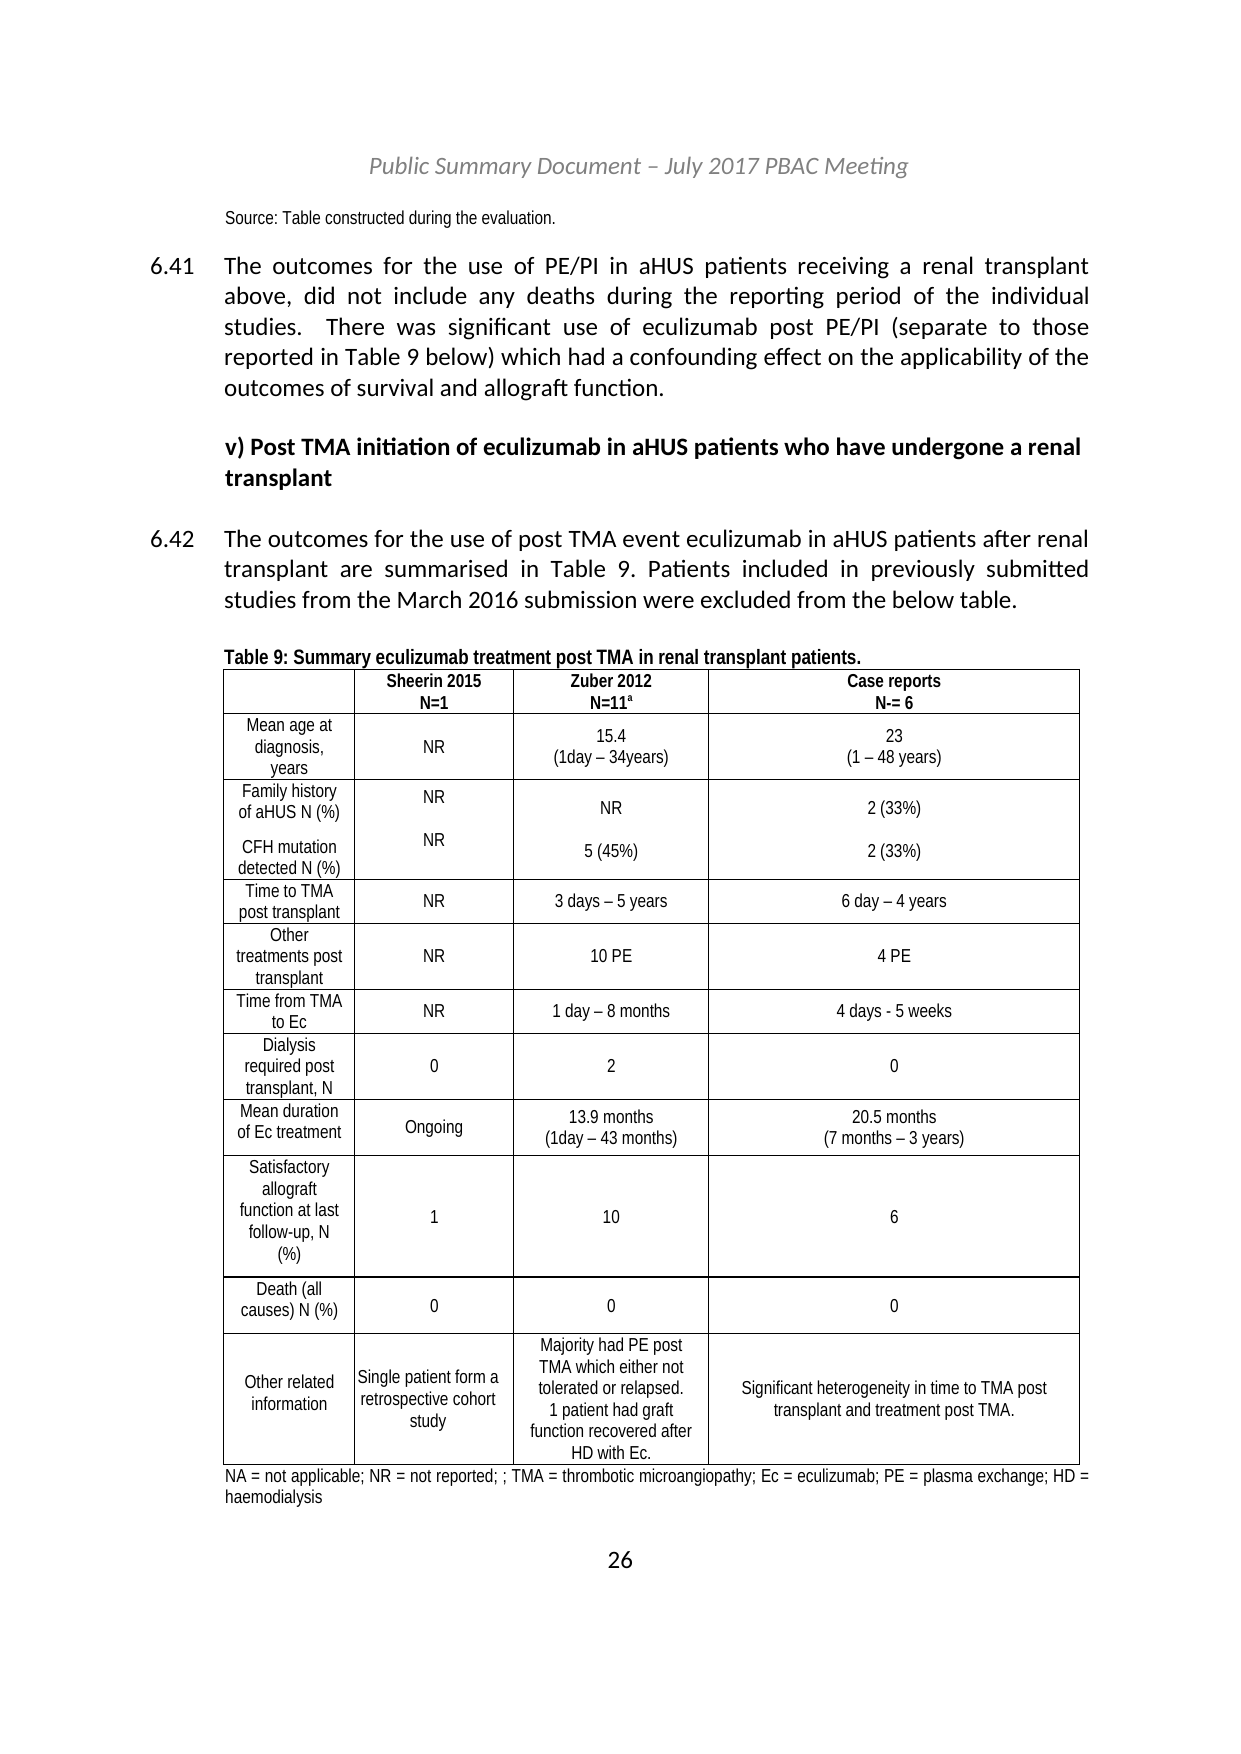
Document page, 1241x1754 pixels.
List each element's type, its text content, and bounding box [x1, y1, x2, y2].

table_cell 0 [355, 1278, 513, 1333]
table_cell 10 [514, 1156, 708, 1276]
table_cell 0 [355, 1034, 513, 1098]
table_cell Time from TMA to Ec [224, 990, 354, 1033]
table_cell Mean duration of Ec treatment [224, 1100, 354, 1155]
table_cell 15.4 (1day – 34years) [514, 714, 708, 779]
table_cell NR [355, 990, 513, 1033]
table_cell 4 days - 5 weeks [709, 990, 1079, 1033]
table_cell NR [355, 880, 513, 923]
table_cell Ongoing [355, 1100, 513, 1155]
list The outcomes for the use of post TMA event eculizumab in aHUS patients after renal transplant are summarised in Table 9. Patients included in previously submitted studies from the March 2016 submission were excluded from the below table. [150, 523, 1090, 614]
table_cell Significant heterogeneity in time to TMA post transplant and treatment post TMA. [709, 1334, 1079, 1463]
table_cell 20.5 months (7 months – 3 years) [709, 1100, 1079, 1155]
table_cell Time to TMA post transplant [224, 880, 354, 923]
table_cell 0 [709, 1034, 1079, 1098]
subtitle v) Post TMA initiation of eculizumab in aHUS patients who have undergone a renal transplant [225, 431, 1090, 492]
table_cell Other treatments post transplant [224, 924, 354, 988]
table_cell 2 (33%) 2 (33%) [709, 780, 1079, 879]
table_cell 6 day – 4 years [709, 880, 1079, 923]
table_cell NR NR [355, 780, 513, 879]
text NA = not applicable; NR = not reported; ; TMA = thrombotic microangiopathy; Ec = eculizumab; PE = plasma exchange; HD = haemodialysis [225, 1464, 1090, 1508]
table_cell 13.9 months (1day – 43 months) [514, 1100, 708, 1155]
table_cell 1 day – 8 months [514, 990, 708, 1033]
table_cell Single patient form a retrospective cohort study [355, 1334, 513, 1463]
table_cell 3 days – 5 years [514, 880, 708, 923]
table_cell NR 5 (45%) [514, 780, 708, 879]
table_cell 0 [514, 1278, 708, 1333]
table_cell 23 (1 – 48 years) [709, 714, 1079, 779]
table_cell 4 PE [709, 924, 1079, 988]
table_cell Death (all causes) N (%) [224, 1278, 354, 1333]
table_cell 2 [514, 1034, 708, 1098]
table_header [224, 670, 354, 713]
table_cell Majority had PE post TMA which either not tolerated or relapsed. 1 patient had graft function recovered after HD with Ec. [514, 1334, 708, 1463]
table_cell Dialysis required post transplant, N [224, 1034, 354, 1098]
list The outcomes for the use of PE/PI in aHUS patients receiving a renal transplant above, did not include any deaths during the reporting period of the individual studies. There was significant use of eculizumab post PE/PI (separate to those reported in Table 9 below) which had a confounding effect on the applicability of the outcomes of survival and allograft function. [150, 250, 1090, 403]
table_cell NR [355, 714, 513, 779]
table_header Zuber 2012 N=11a [514, 670, 708, 713]
table_header Sheerin 2015 N=1 [355, 670, 513, 713]
table_header Case reports N-= 6 [709, 670, 1079, 713]
table_cell Satisfactory allograft function at last follow-up, N (%) [224, 1156, 354, 1276]
table_cell 1 [355, 1156, 513, 1276]
table_cell 6 [709, 1156, 1079, 1276]
table_cell Other related information [224, 1334, 354, 1463]
table_cell Mean age at diagnosis, years [224, 714, 354, 779]
table_cell 0 [709, 1278, 1079, 1333]
table_cell NR [355, 924, 513, 988]
table_cell Family history of aHUS N (%) CFH mutation detected N (%) [224, 780, 354, 879]
text Source: Table constructed during the evaluation. [225, 207, 1090, 228]
table_cell 10 PE [514, 924, 708, 988]
